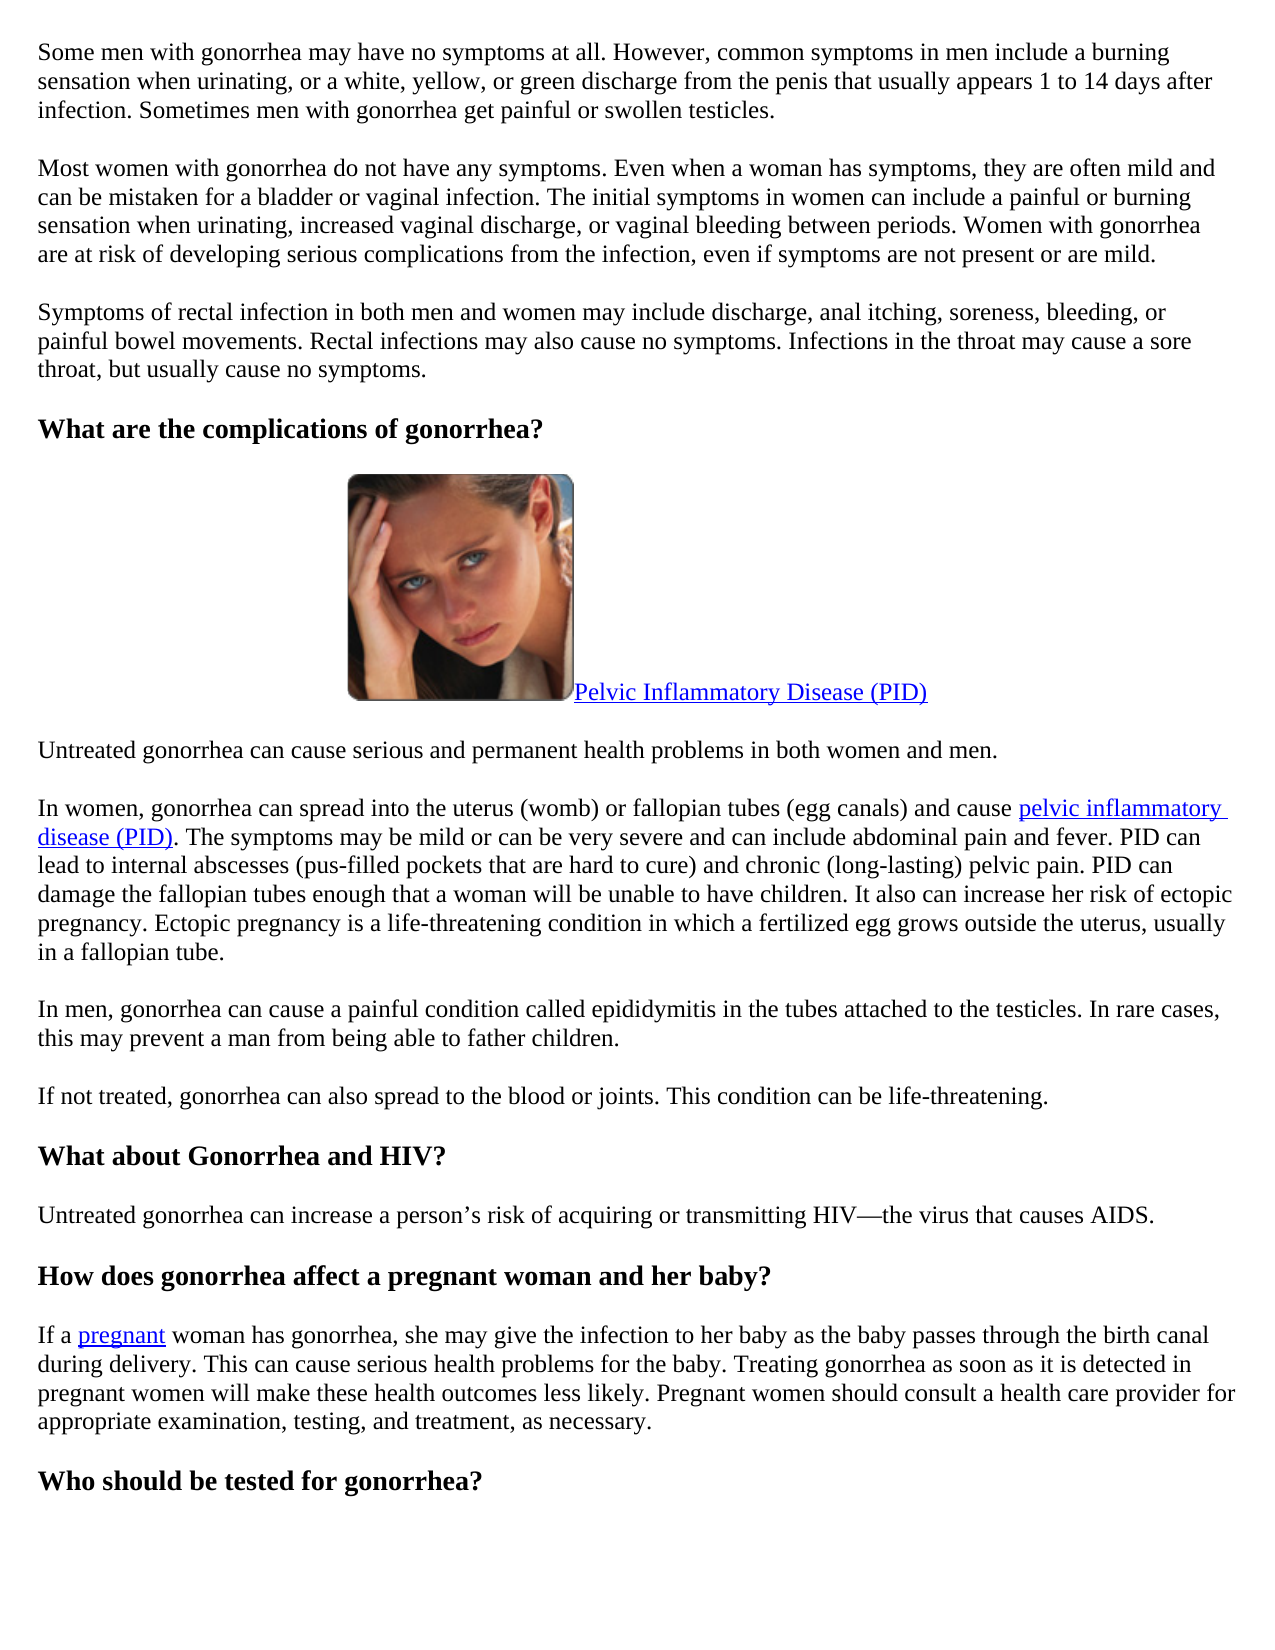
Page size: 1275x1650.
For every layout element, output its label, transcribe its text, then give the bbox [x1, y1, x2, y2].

text Untreated gonorrhea can cause serious and permanent health problems in both women and men. [37, 735, 1237, 764]
text What about Gonorrhea and HIV? [37, 1139, 1237, 1171]
text In women, gonorrhea can spread into the uterus (womb) or fallopian tubes (egg canals) and cause pelvic inflammatory disease (PID). The symptoms may be mild or can be very severe and can include abdominal pain and fever. PID can lead to internal abscesses (pus-filled pockets that are hard to cure) and chronic (long-lasting) pelvic pain. PID can damage the fallopian tubes enough that a woman will be unable to have children. It also can increase her risk of ectopic pregnancy. Ectopic pregnancy is a life-threatening condition in which a fertilized egg grows outside the uterus, usually in a fallopian tube. [37, 793, 1237, 965]
text In men, gonorrhea can cause a painful condition called epididymitis in the tubes attached to the testicles. In rare cases, this may prevent a man from being able to father children. [37, 994, 1237, 1052]
text Who should be tested for gonorrhea? [37, 1464, 1237, 1497]
text Pelvic Inflammatory Disease (PID) [37, 474, 1237, 706]
text If not treated, gonorrhea can also spread to the blood or joints. This condition can be life-threatening. [37, 1081, 1237, 1110]
text What are the complications of gonorrhea? [37, 412, 1237, 445]
picture [347, 474, 574, 701]
text Some men with gonorrhea may have no symptoms at all. However, common symptoms in men include a burning sensation when urinating, or a white, yellow, or green discharge from the penis that usually appears 1 to 14 days after infection. Sometimes men with gonorrhea get painful or swollen testicles. [37, 37, 1237, 124]
text Most women with gonorrhea do not have any symptoms. Even when a woman has symptoms, they are often mild and can be mistaken for a bladder or vaginal infection. The initial symptoms in women can include a painful or burning sensation when urinating, increased vaginal discharge, or vaginal bleeding between periods. Women with gonorrhea are at risk of developing serious complications from the infection, even if symptoms are not present or are mild. [37, 153, 1237, 268]
text How does gonorrhea affect a pregnant woman and her baby? [37, 1258, 1237, 1291]
text Untreated gonorrhea can increase a person’s risk of acquiring or transmitting HIV—the virus that causes AIDS. [37, 1201, 1237, 1229]
text Symptoms of rectal infection in both men and women may include discharge, anal itching, soreness, bleeding, or painful bowel movements. Rectal infections may also cause no symptoms. Infections in the throat may cause a sore throat, but usually cause no symptoms. [37, 297, 1237, 383]
text If a pregnant woman has gonorrhea, she may give the infection to her baby as the baby passes through the birth canal during delivery. This can cause serious health problems for the baby. Treating gonorrhea as soon as it is detected in pregnant women will make these health outcomes less likely. Pregnant women should consult a health care provider for appropriate examination, testing, and treatment, as necessary. [37, 1320, 1237, 1435]
